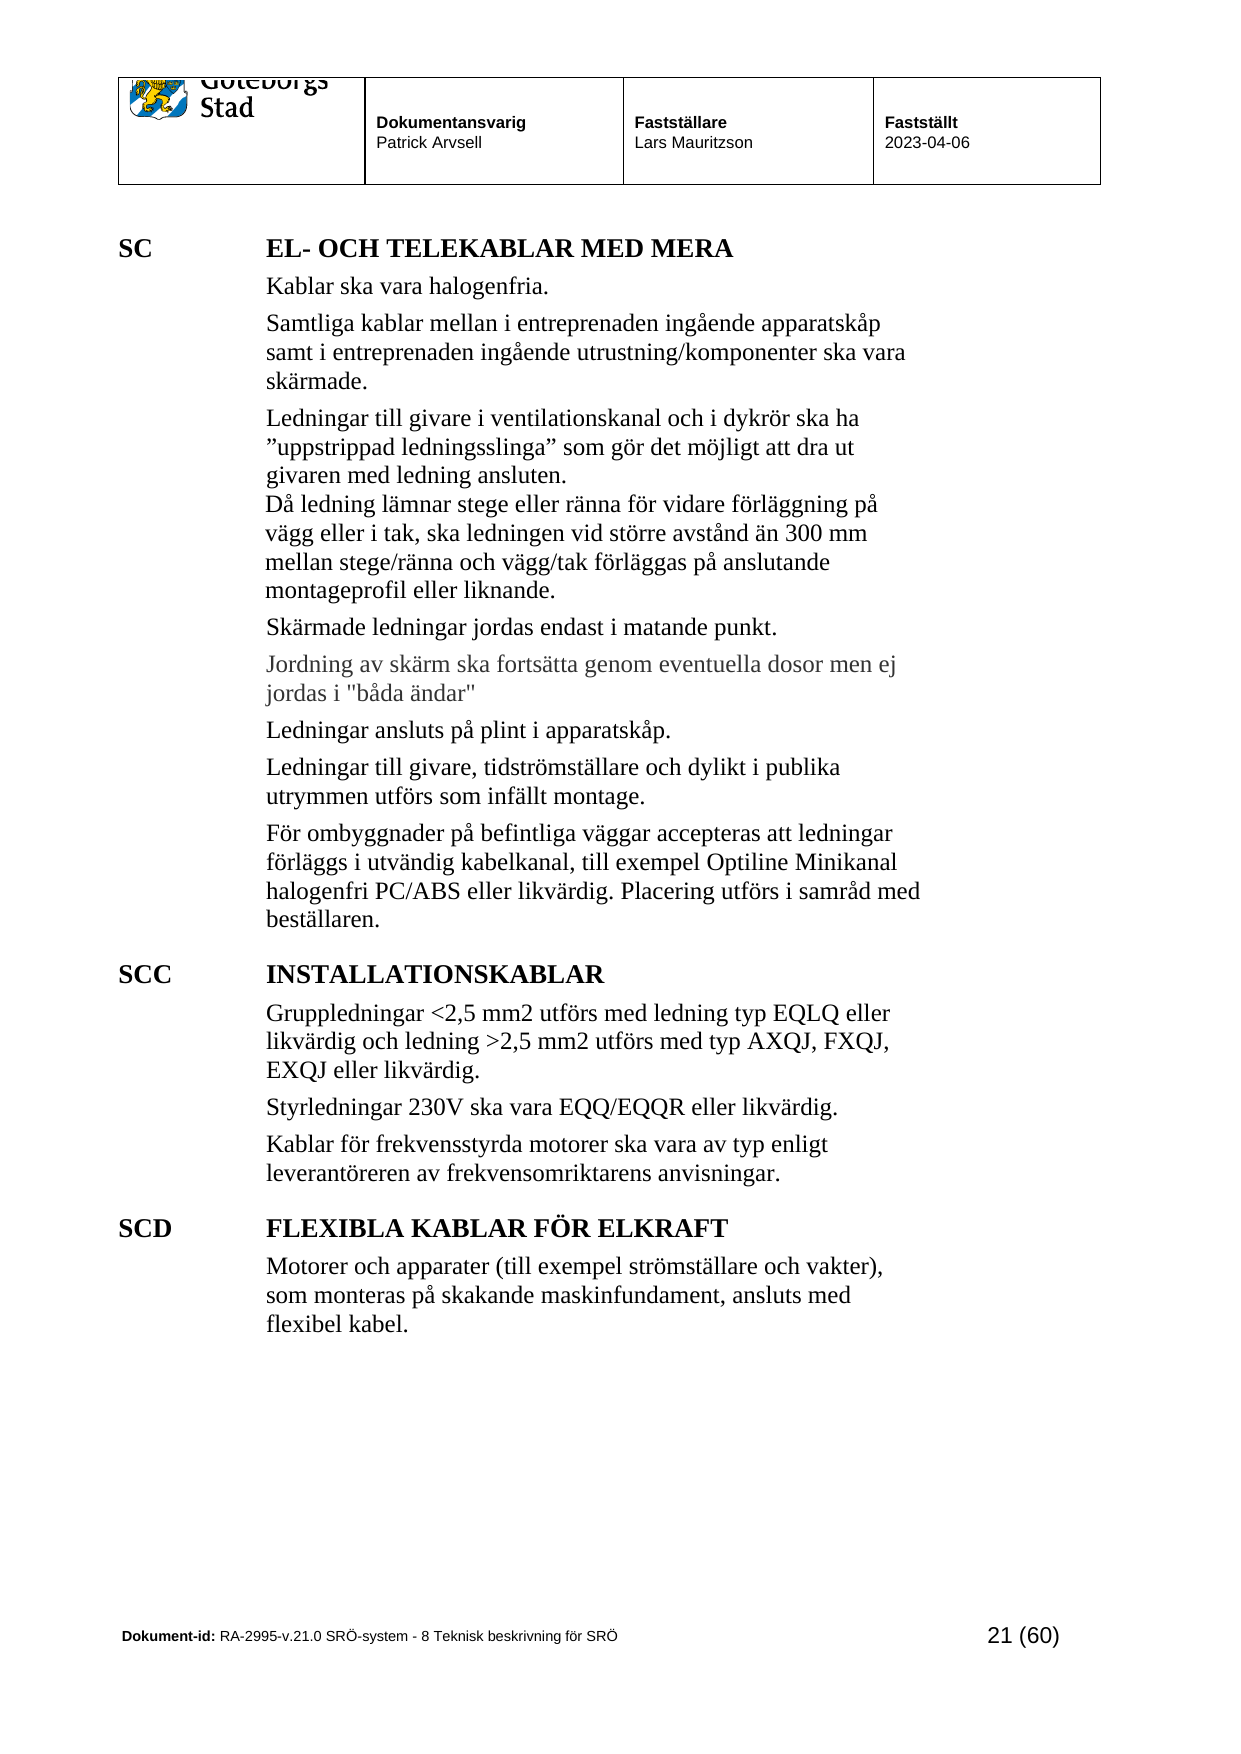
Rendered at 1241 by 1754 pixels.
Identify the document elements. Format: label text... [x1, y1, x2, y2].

text Kablar för frekvensstyrda motorer ska vara av typ enligt leverantöreren av frekvensomriktarens anvisningar. [266, 1129, 930, 1187]
text Skärmade ledningar jordas endast i matande punkt. [266, 612, 930, 641]
text Då ledning lämnar stege eller ränna för vidare förläggning på vägg eller i tak, ska ledningen vid större avstånd än 300 mm mellan stege/ränna och vägg/tak förläggas på anslutande montageprofil eller liknande. [265, 489, 931, 604]
text SCD FLEXIBLA KABLAR FÖR ELKRAFT [118, 1212, 1019, 1243]
text Ledningar till givare i ventilationskanal och i dykrör ska ha ”uppstrippad ledningsslinga” som gör det möjligt att dra ut givaren med ledning ansluten. [266, 403, 930, 489]
text Ledningar till givare, tidströmställare och dylikt i publika utrymmen utförs som infällt montage. [266, 752, 930, 810]
text Samtliga kablar mellan i entreprenaden ingående apparatskåp samt i entreprenaden ingående utrustning/komponenter ska vara skärmade. [266, 308, 930, 394]
text Ledningar ansluts på plint i apparatskåp. [266, 715, 930, 744]
text För ombyggnader på befintliga väggar accepteras att ledningar förläggs i utvändig kabelkanal, till exempel Optiline Minikanal halogenfri PC/ABS eller likvärdig. Placering utförs i samråd med beställaren. [266, 818, 930, 933]
text Styrledningar 230V ska vara EQQ/EQQR eller likvärdig. [266, 1092, 930, 1121]
text SC EL- OCH TELEKABLAR MED MERA [118, 232, 1019, 263]
picture [129, 80, 328, 120]
text Gruppledningar <2,5 mm2 utförs med ledning typ EQLQ eller likvärdig och ledning >2,5 mm2 utförs med typ AXQJ, FXQJ, EXQJ eller likvärdig. [266, 998, 930, 1084]
text Jordning av skärm ska fortsätta genom eventuella dosor men ej jordas i "båda ändar" [266, 649, 930, 707]
text SCC INSTALLATIONSKABLAR [118, 958, 1019, 989]
text Kablar ska vara halogenfria. [266, 271, 930, 300]
text Motorer och apparater (till exempel strömställare och vakter), som monteras på skakande maskinfundament, ansluts med flexibel kabel. [266, 1251, 930, 1338]
